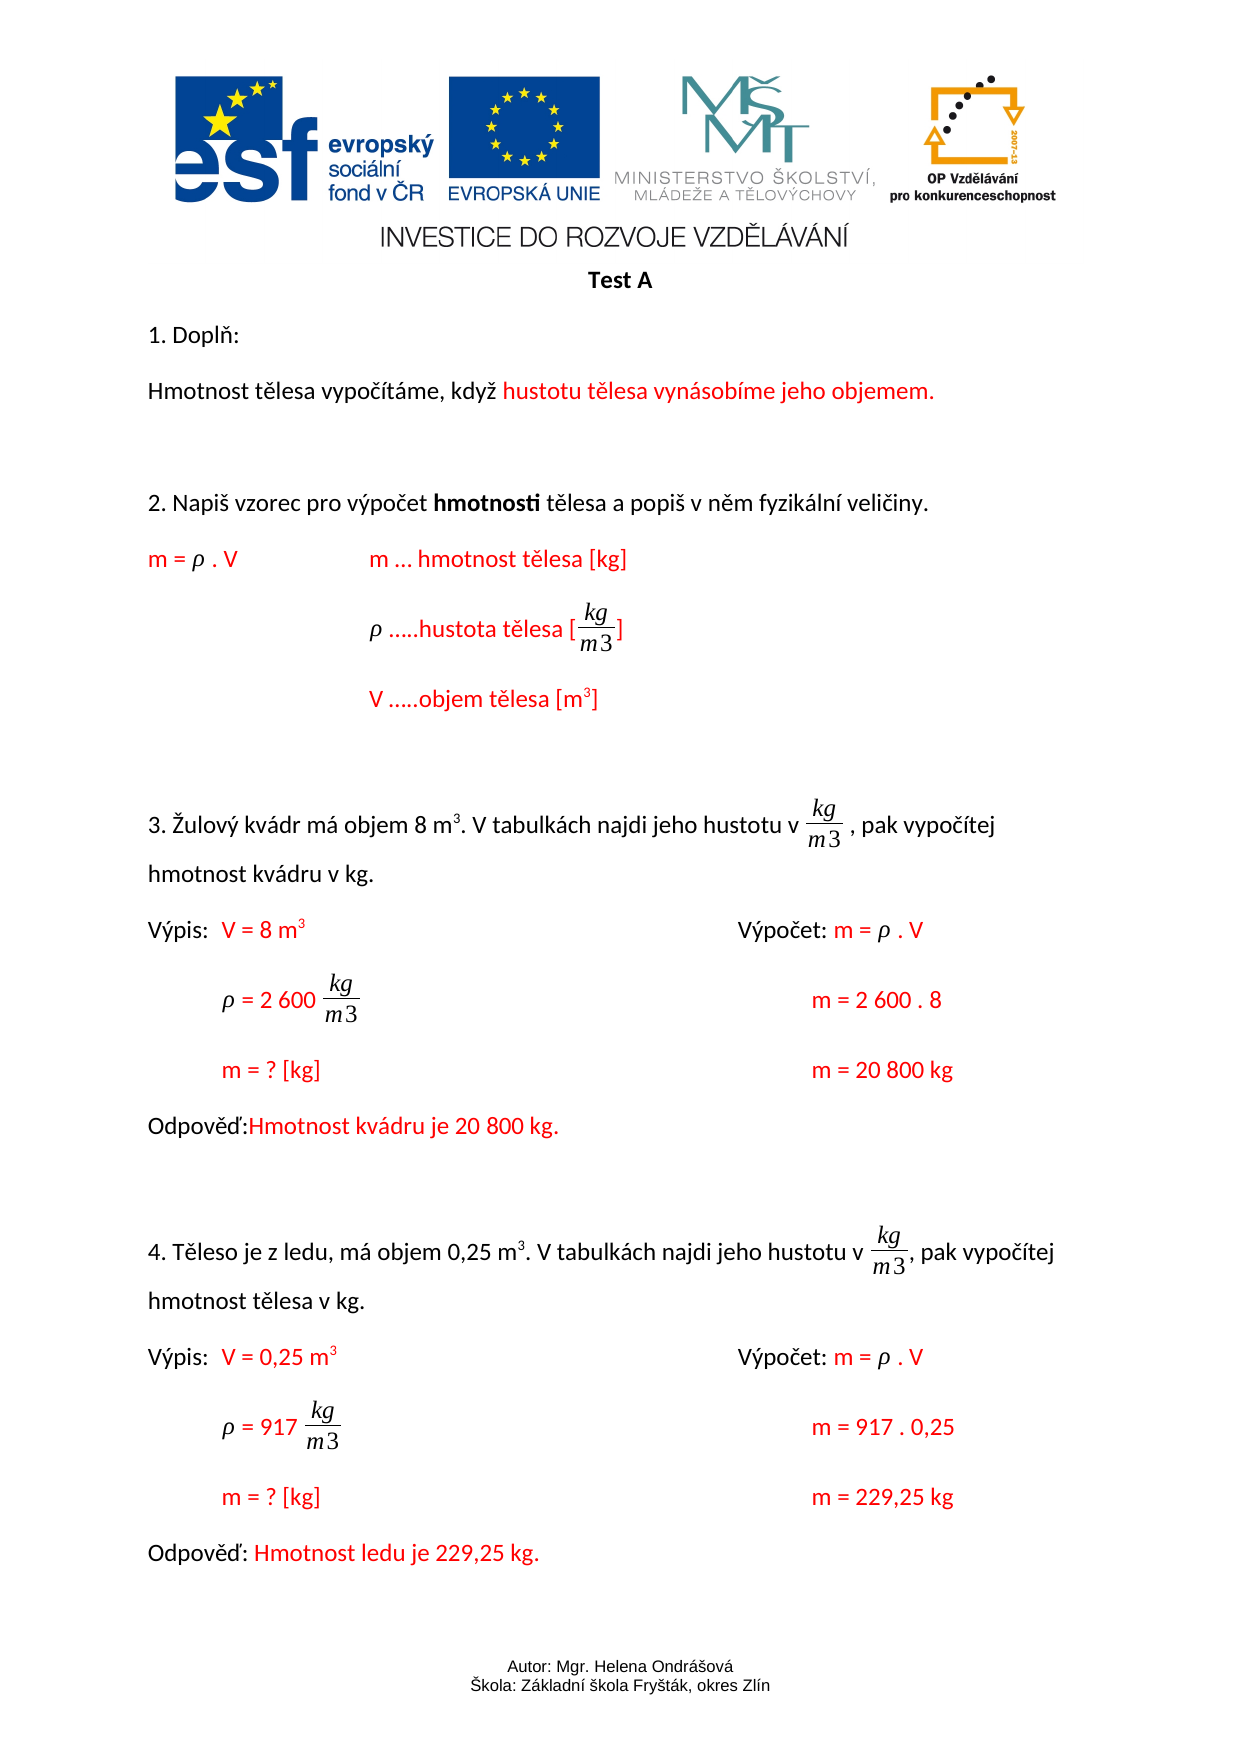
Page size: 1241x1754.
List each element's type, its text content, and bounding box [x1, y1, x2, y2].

text Výpis: V = 8 m3 Výpočet: m = . V [148, 914, 1092, 944]
text Odpověď: Hmotnost ledu je 229,25 kg. [148, 1537, 1092, 1567]
picture [147, 59, 1084, 264]
text Výpis: V = 0,25 m3 Výpočet: m = . V [148, 1341, 1092, 1371]
text Test A [148, 264, 1092, 294]
text 4. Těleso je z ledu, má objem 0,25 m3. V tabulkách najdi jeho hustotu v , pak vypočítej hmotnost tělesa v kg. [148, 1222, 1092, 1316]
text m = ? [kg] m = 229,25 kg [148, 1481, 1092, 1511]
text …..hustota tělesa [] [148, 599, 1092, 658]
text = 917 m = 917 . 0,25 [148, 1397, 1092, 1456]
text 2. Napiš vzorec pro výpočet hmotnosti tělesa a popiš v něm fyzikální veličiny. [148, 487, 1092, 518]
text Hmotnost tělesa vypočítáme, když hustotu tělesa vynásobíme jeho objemem. [148, 375, 1092, 406]
text 1. Doplň: [148, 319, 1092, 350]
text V …..objem tělesa [m3] [148, 683, 1092, 713]
text Odpověď:Hmotnost kvádru je 20 800 kg. [148, 1110, 1092, 1140]
text m = ? [kg] m = 20 800 kg [148, 1054, 1092, 1084]
text 3. Žulový kvádr má objem 8 m3. V tabulkách najdi jeho hustotu v , pak vypočítej hmotnost kvádru v kg. [148, 795, 1092, 889]
text m = . V m … hmotnost tělesa [kg] [148, 543, 1092, 573]
text = 2 600 m = 2 600 . 8 [148, 970, 1092, 1029]
